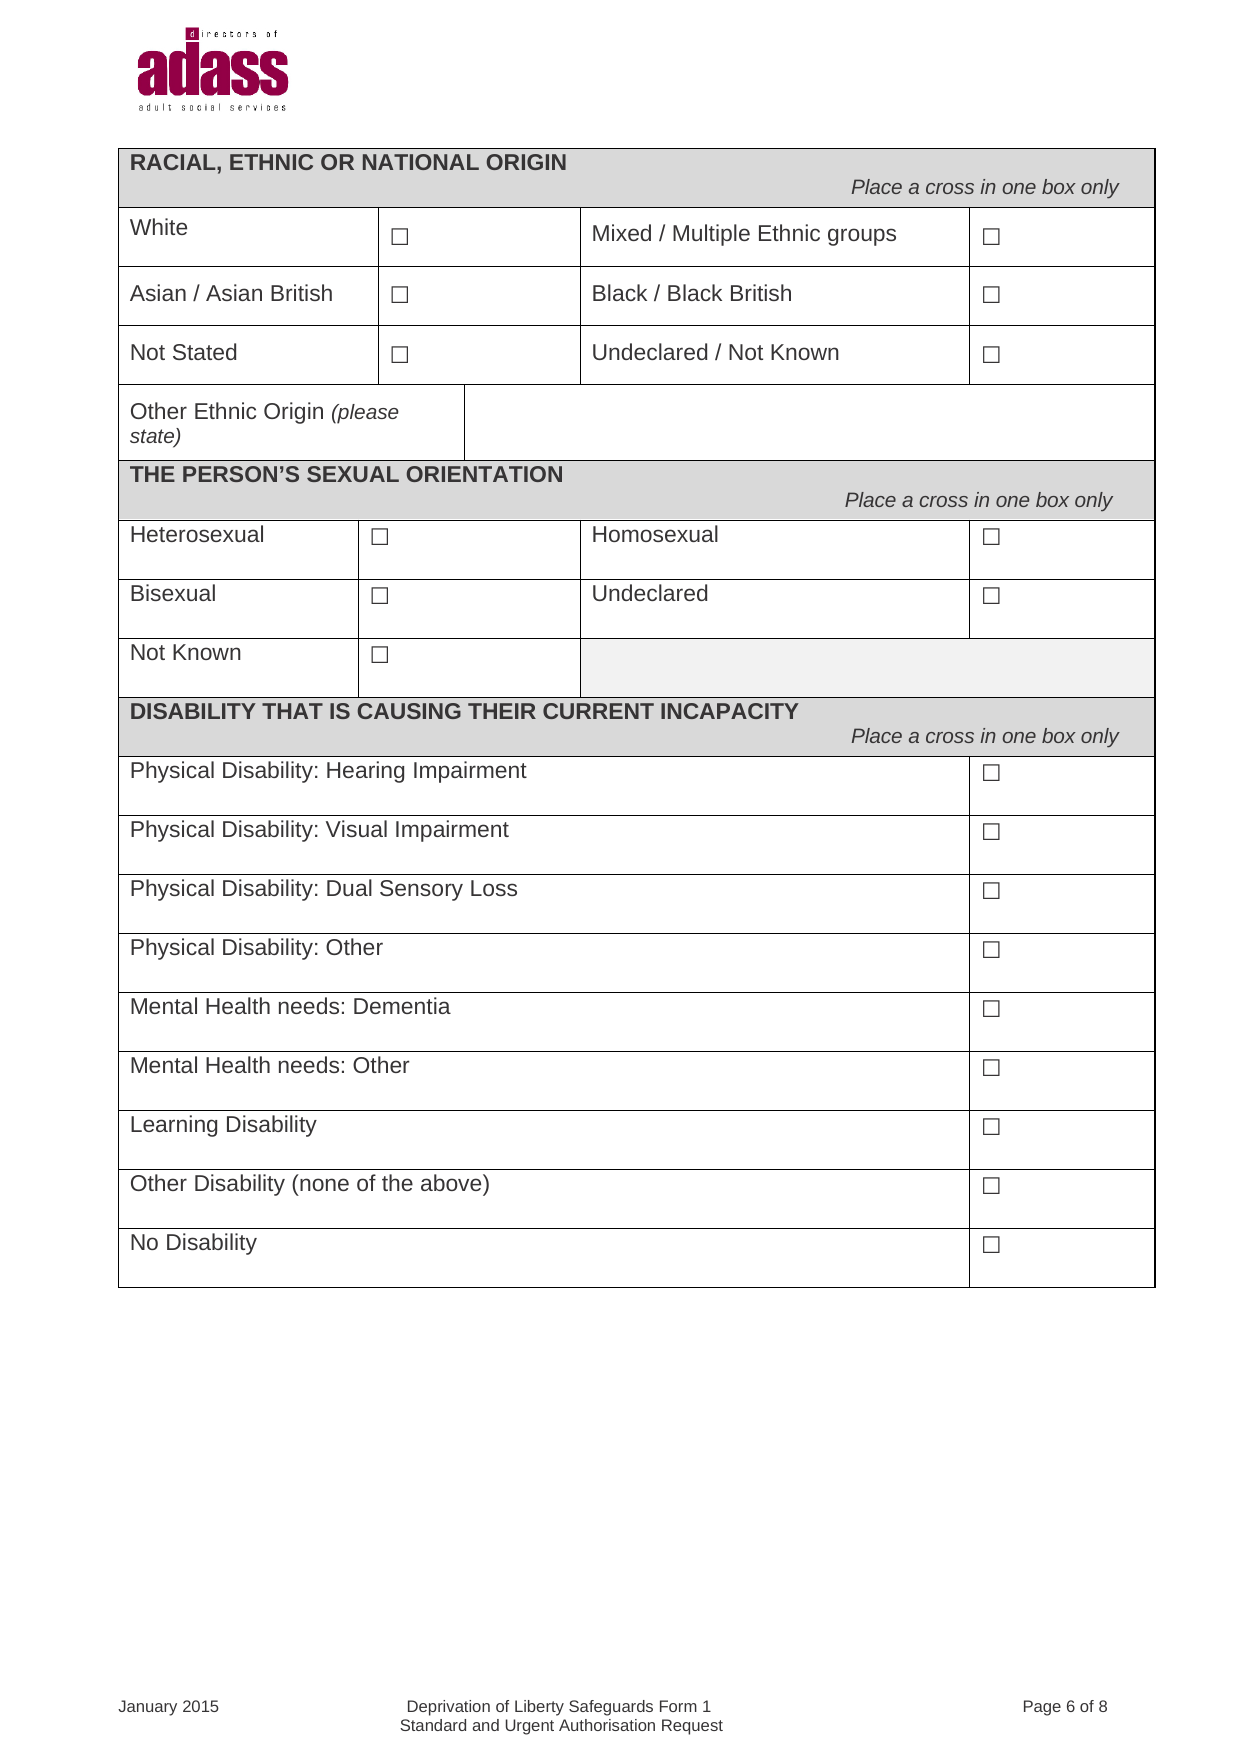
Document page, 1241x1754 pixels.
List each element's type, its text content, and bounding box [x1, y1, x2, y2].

table_cell ☐ [379, 326, 580, 384]
table_cell Undeclared / Not Known [581, 326, 969, 384]
table_cell Not Known [119, 639, 358, 697]
table_cell ☐ [970, 521, 1154, 578]
table_cell Bisexual [119, 580, 358, 638]
table_cell ☐ [970, 1111, 1154, 1169]
table_cell ☐ [970, 875, 1154, 933]
table_cell [465, 385, 1154, 460]
table_cell ☐ [359, 580, 580, 638]
table_cell ☐ [379, 208, 580, 266]
table_cell ☐ [970, 934, 1154, 992]
table_cell Asian / Asian British [119, 267, 378, 325]
table_cell Heterosexual [119, 521, 358, 578]
table_cell ☐ [970, 1229, 1154, 1287]
table_cell Learning Disability [119, 1111, 969, 1169]
table_cell Mental Health needs: Other [119, 1052, 969, 1110]
table_cell THE PERSON’S SEXUAL ORIENTATION Place a cross in one box only [119, 461, 1154, 519]
table_cell ☐ [970, 580, 1154, 638]
table_cell No Disability [119, 1229, 969, 1287]
table_cell [581, 639, 1154, 697]
table_cell ☐ [970, 267, 1154, 325]
table_cell ☐ [359, 639, 580, 697]
table_cell ☐ [379, 267, 580, 325]
table_cell ☐ [970, 208, 1154, 266]
table_cell ☐ [970, 326, 1154, 384]
table_cell DISABILITY THAT IS CAUSING THEIR CURRENT INCAPACITY Place a cross in one box only [119, 698, 1154, 756]
table_cell ☐ [970, 757, 1154, 815]
table_cell ☐ [970, 993, 1154, 1051]
table_cell Other Ethnic Origin (please state) [119, 385, 464, 460]
table_cell Other Disability (none of the above) [119, 1170, 969, 1228]
table_cell ☐ [970, 816, 1154, 874]
table_cell Black / Black British [581, 267, 969, 325]
table_cell ☐ [359, 521, 580, 578]
table_header RACIAL, ETHNIC OR NATIONAL ORIGIN Place a cross in one box only [119, 149, 1154, 207]
table_cell Homosexual [581, 521, 969, 578]
table_cell Mixed / Multiple Ethnic groups [581, 208, 969, 266]
picture [118, 23, 306, 119]
table_cell White [119, 208, 378, 266]
table_cell Mental Health needs: Dementia [119, 993, 969, 1051]
table_cell Not Stated [119, 326, 378, 384]
table_cell ☐ [970, 1052, 1154, 1110]
table_cell Physical Disability: Visual Impairment [119, 816, 969, 874]
table_cell Physical Disability: Hearing Impairment [119, 757, 969, 815]
table_cell Undeclared [581, 580, 969, 638]
table_cell Physical Disability: Dual Sensory Loss [119, 875, 969, 933]
table_cell ☐ [970, 1170, 1154, 1228]
table_cell Physical Disability: Other [119, 934, 969, 992]
